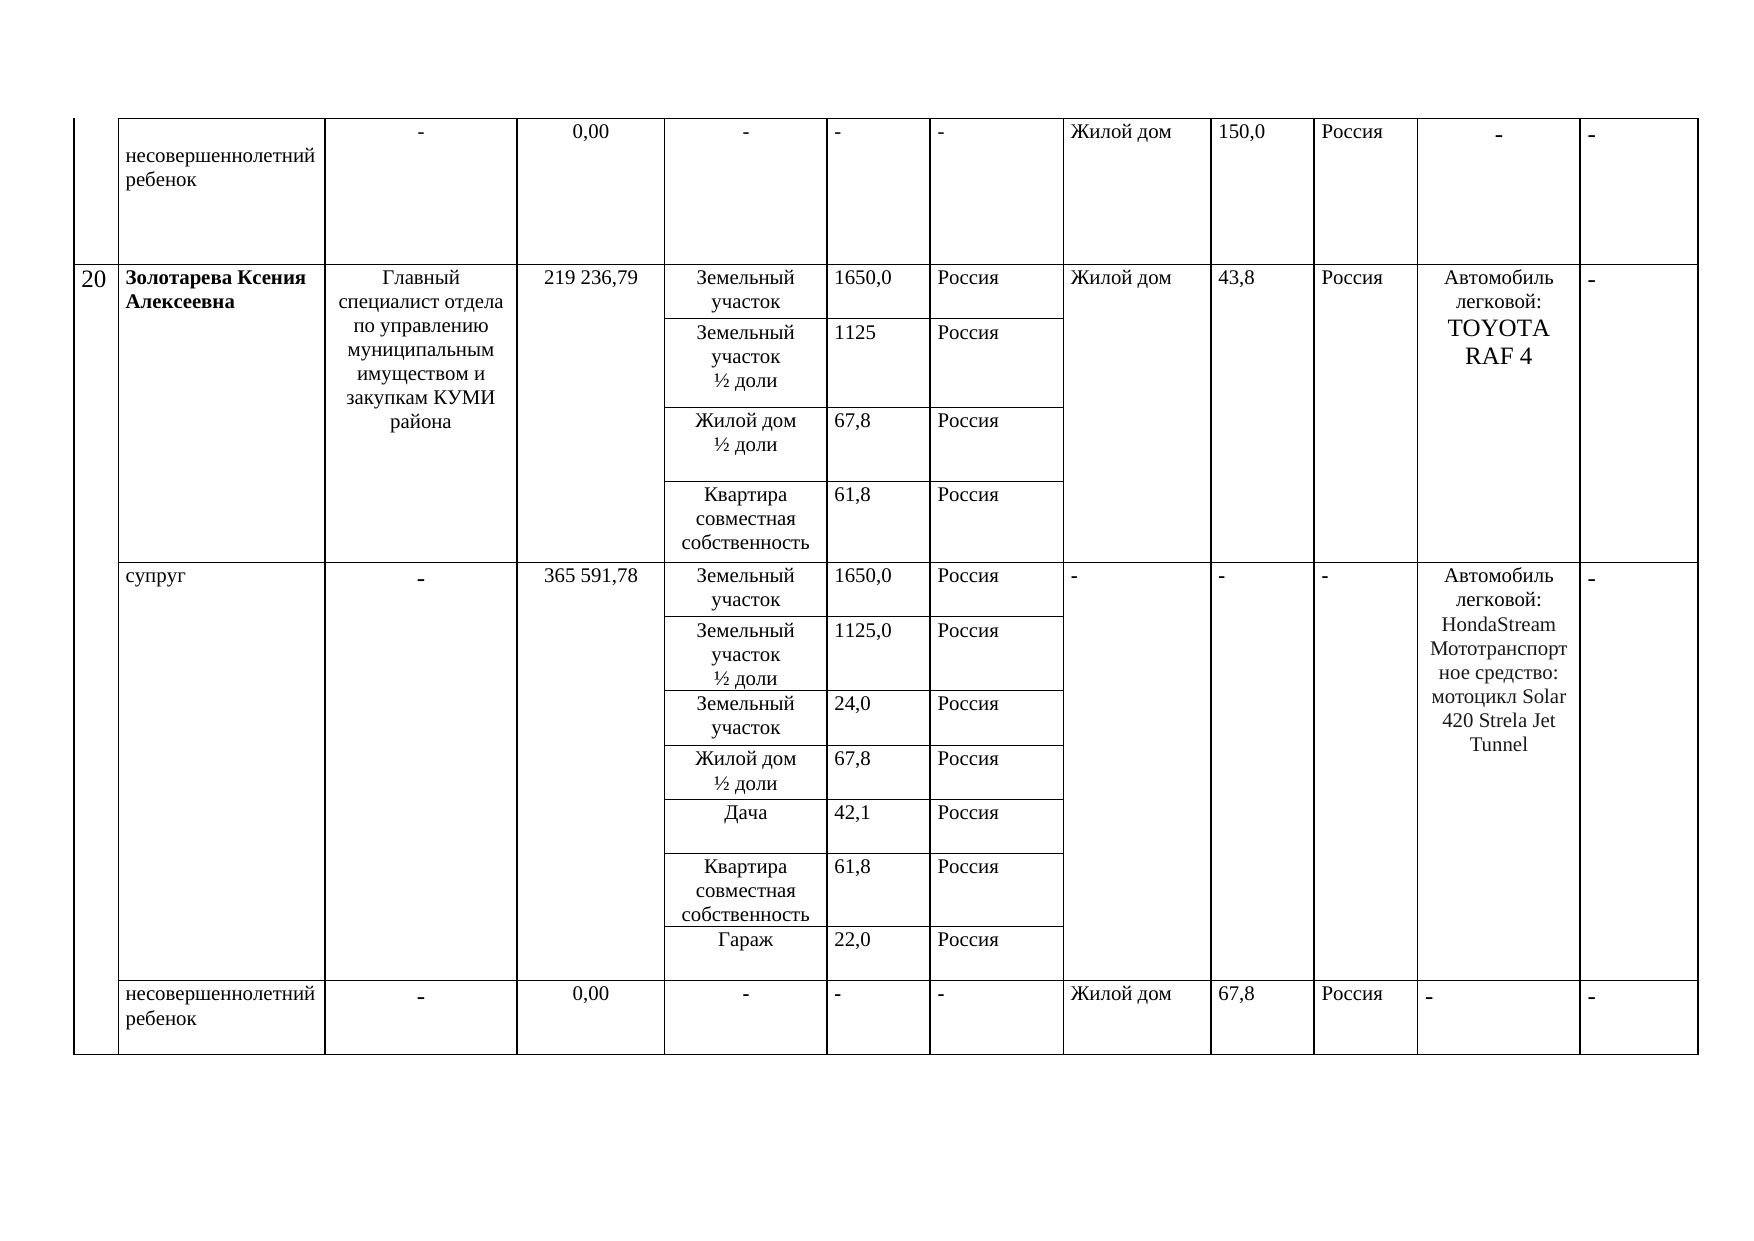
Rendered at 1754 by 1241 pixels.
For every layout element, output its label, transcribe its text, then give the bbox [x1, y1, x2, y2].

table_cell 0,00 [518, 981, 664, 1053]
table_cell Россия [931, 927, 1063, 980]
table_cell - [931, 981, 1063, 1053]
table_cell - [665, 119, 826, 263]
table_cell Золотарева Ксения Алексеевна [119, 265, 324, 562]
table_cell Земельный участок [665, 563, 826, 616]
table_cell Жилой дом [1064, 119, 1210, 263]
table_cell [119, 119, 324, 263]
table_cell - [326, 563, 516, 980]
table_cell Земельный участок [665, 691, 826, 745]
table_cell Россия [931, 482, 1063, 562]
table_cell 1650,0 [828, 265, 929, 318]
table_cell Россия [931, 691, 1063, 745]
table_cell 42,1 [828, 800, 929, 853]
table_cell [119, 981, 324, 1053]
table_cell Россия [931, 746, 1063, 799]
table_cell - [1418, 981, 1579, 1053]
table_cell Земельный участок [665, 265, 826, 318]
table_cell Главный специалист отдела по управлению муниципальным имуществом и закупкам КУМИ района [326, 265, 516, 562]
table_cell Жилой дом ½ доли [665, 408, 826, 481]
table_cell Россия [931, 800, 1063, 853]
table_cell - [326, 981, 516, 1053]
table_cell Россия [931, 617, 1063, 690]
table_cell Россия [931, 319, 1063, 407]
table_cell Земельный участок ½ доли [665, 617, 826, 690]
table_cell - [1581, 265, 1697, 562]
table_cell супруг [119, 563, 324, 980]
table_cell 67,8 [828, 746, 929, 799]
table_cell - [1212, 563, 1313, 980]
table_cell 67,8 [828, 408, 929, 481]
table_cell 365 591,78 [518, 563, 664, 980]
table_cell Россия [931, 563, 1063, 616]
table_cell 24,0 [828, 691, 929, 745]
table_cell Жилой дом ½ доли [665, 746, 826, 799]
table_cell Автомобиль легковой: TOYOTA RAF 4 [1418, 265, 1579, 562]
table_cell Россия [1315, 265, 1417, 562]
table_cell 67,8 [1212, 981, 1313, 1053]
table_cell 61,8 [828, 854, 929, 926]
table_cell Квартира совместная собственность [665, 482, 826, 562]
table_cell 219 236,79 [518, 265, 664, 562]
table_cell 61,8 [828, 482, 929, 562]
table_cell 22,0 [828, 927, 929, 980]
table_cell 1125,0 [828, 617, 929, 690]
table_cell 150,0 [1212, 119, 1313, 263]
table_cell - [1581, 119, 1697, 263]
table_cell - [1581, 981, 1697, 1053]
table_cell Жилой дом [1064, 981, 1210, 1053]
table_cell Россия [931, 854, 1063, 926]
table_cell - [828, 981, 929, 1053]
table_cell - [1581, 563, 1697, 980]
table_cell 0,00 [518, 119, 664, 263]
table_cell Квартира совместная собственность [665, 854, 826, 926]
table_cell - [326, 119, 516, 263]
table_cell - [931, 119, 1063, 263]
table_cell - [1315, 563, 1417, 980]
table_cell 1125 [828, 319, 929, 407]
table_cell - [665, 981, 826, 1053]
table_cell 20 [75, 265, 118, 1053]
table_cell Земельный участок ½ доли [665, 319, 826, 407]
table_cell Дача [665, 800, 826, 853]
table_cell - [1418, 119, 1579, 263]
table_cell Россия [1315, 981, 1417, 1053]
table_cell Россия [931, 408, 1063, 481]
table_cell Россия [1315, 119, 1417, 263]
table_cell Россия [931, 265, 1063, 318]
table_cell Жилой дом [1064, 265, 1210, 562]
table_cell - [828, 119, 929, 263]
table_cell - [1064, 563, 1210, 980]
table_cell Гараж [665, 927, 826, 980]
table_cell Автомобиль легковой: HondaStream Мототранспортное средство: мотоцикл Solar 420 Strela Jet Tunnel [1418, 563, 1579, 980]
table_cell 1650,0 [828, 563, 929, 616]
table_cell 43,8 [1212, 265, 1313, 562]
